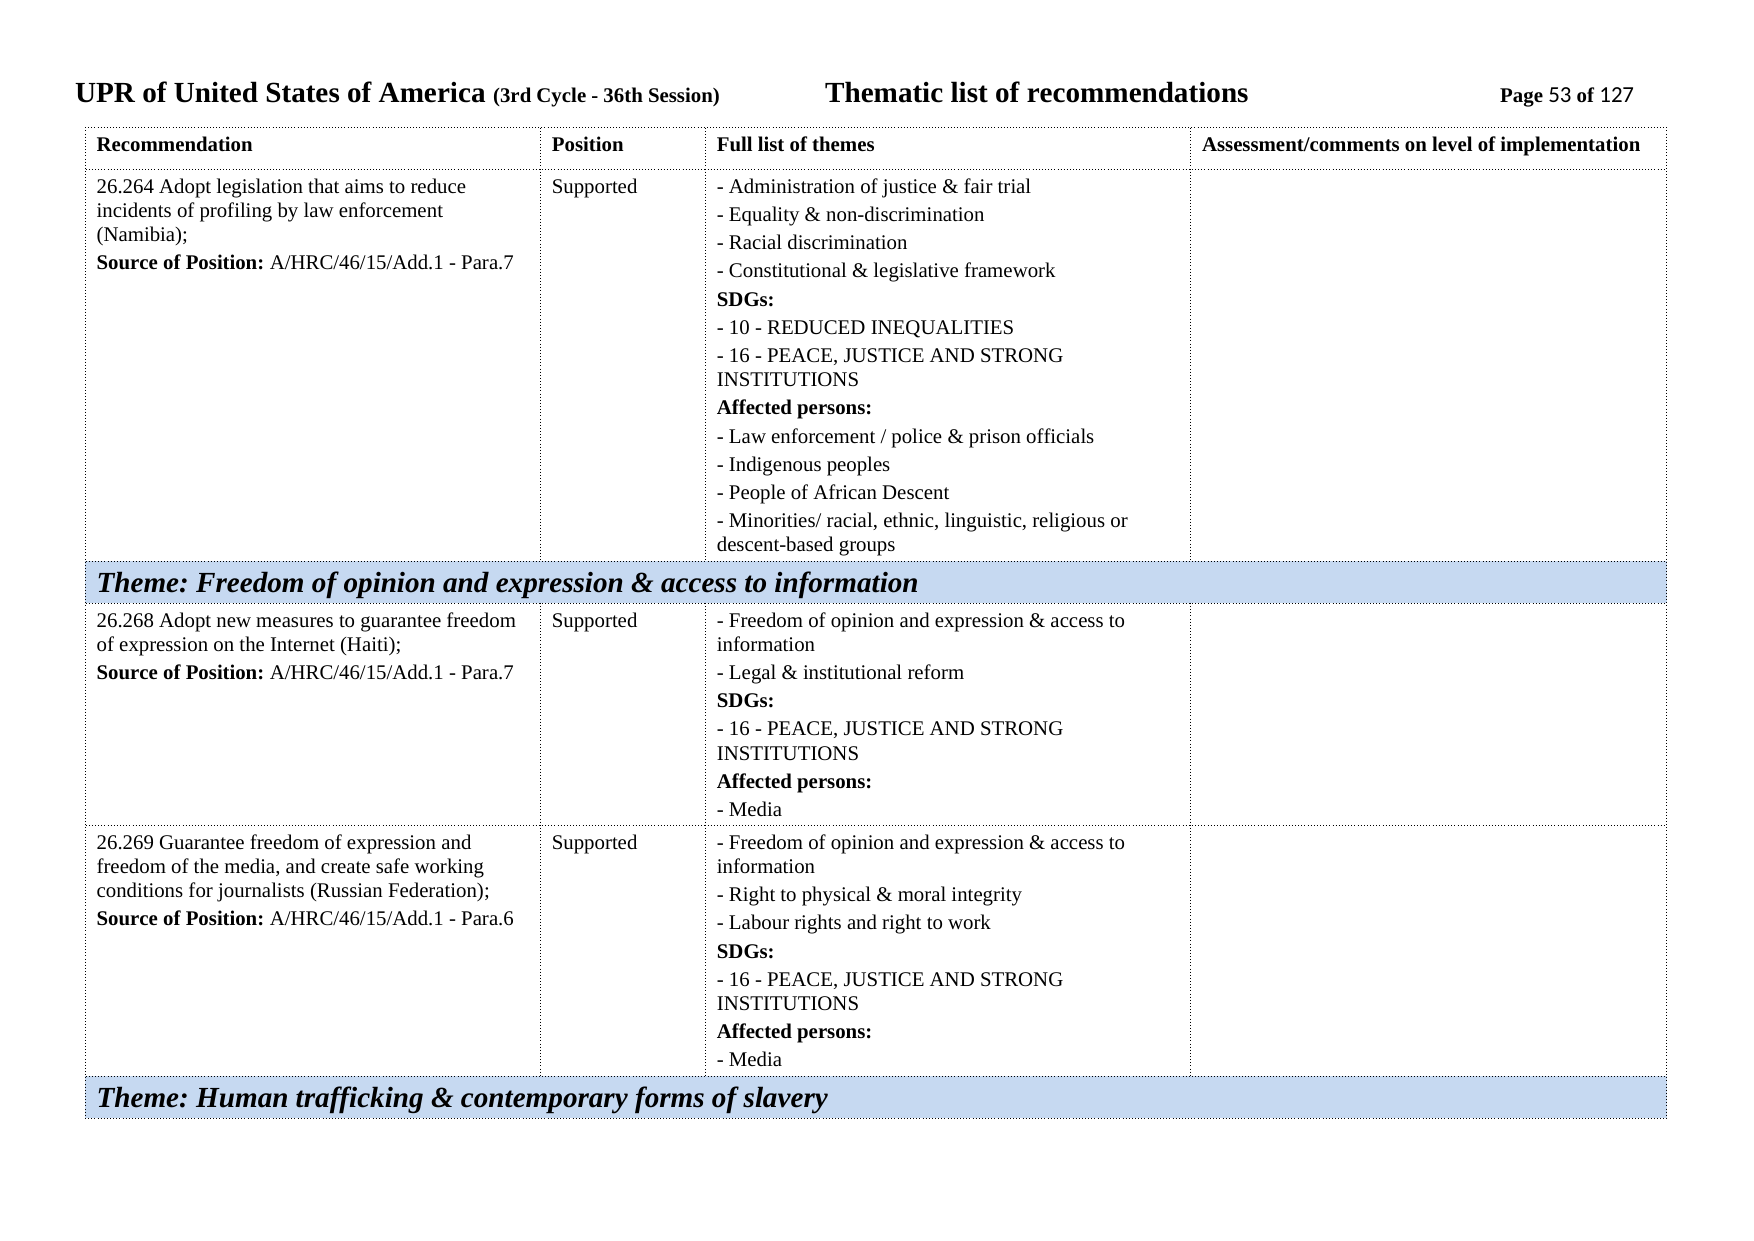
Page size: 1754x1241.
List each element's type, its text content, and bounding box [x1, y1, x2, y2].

table_cell 26.269 Guarantee freedom of expression and freedom of the media, and create safe working conditions for journalists (Russian Federation); Source of Position: A/HRC/46/15/Add.1 - Para.6 [85, 825, 540, 1076]
table_cell [1191, 603, 1667, 825]
table_cell - Freedom of opinion and expression & access to information - Right to physical & moral integrity - Labour rights and right to work SDGs: - 16 - PEACE, JUSTICE AND STRONG INSTITUTIONS Affected persons: - Media [705, 825, 1191, 1076]
table_cell - Freedom of opinion and expression & access to information - Legal & institutional reform SDGs: - 16 - PEACE, JUSTICE AND STRONG INSTITUTIONS Affected persons: - Media [705, 603, 1191, 825]
table_cell [1191, 169, 1667, 561]
table_header Assessment/comments on level of implementation [1191, 127, 1667, 169]
table_cell Theme: Human trafficking & contemporary forms of slavery [85, 1076, 1667, 1118]
table_header Position [540, 127, 705, 169]
table_cell 26.268 Adopt new measures to guarantee freedom of expression on the Internet (Haiti); Source of Position: A/HRC/46/15/Add.1 - Para.7 [85, 603, 540, 825]
table_header Recommendation [85, 127, 540, 169]
table_cell Supported [540, 825, 705, 1076]
table_cell Supported [540, 169, 705, 561]
table_cell Supported [540, 603, 705, 825]
table_header Full list of themes [705, 127, 1191, 169]
table_cell Theme: Freedom of opinion and expression & access to information [85, 561, 1667, 603]
table_cell - Administration of justice & fair trial - Equality & non-discrimination - Racial discrimination - Constitutional & legislative framework SDGs: - 10 - REDUCED INEQUALITIES - 16 - PEACE, JUSTICE AND STRONG INSTITUTIONS Affected persons: - Law enforcement / police & prison officials - Indigenous peoples - People of African Descent - Minorities/ racial, ethnic, linguistic, religious or descent-based groups [705, 169, 1191, 561]
table_cell 26.264 Adopt legislation that aims to reduce incidents of profiling by law enforcement (Namibia); Source of Position: A/HRC/46/15/Add.1 - Para.7 [85, 169, 540, 561]
table_cell [1191, 825, 1667, 1076]
